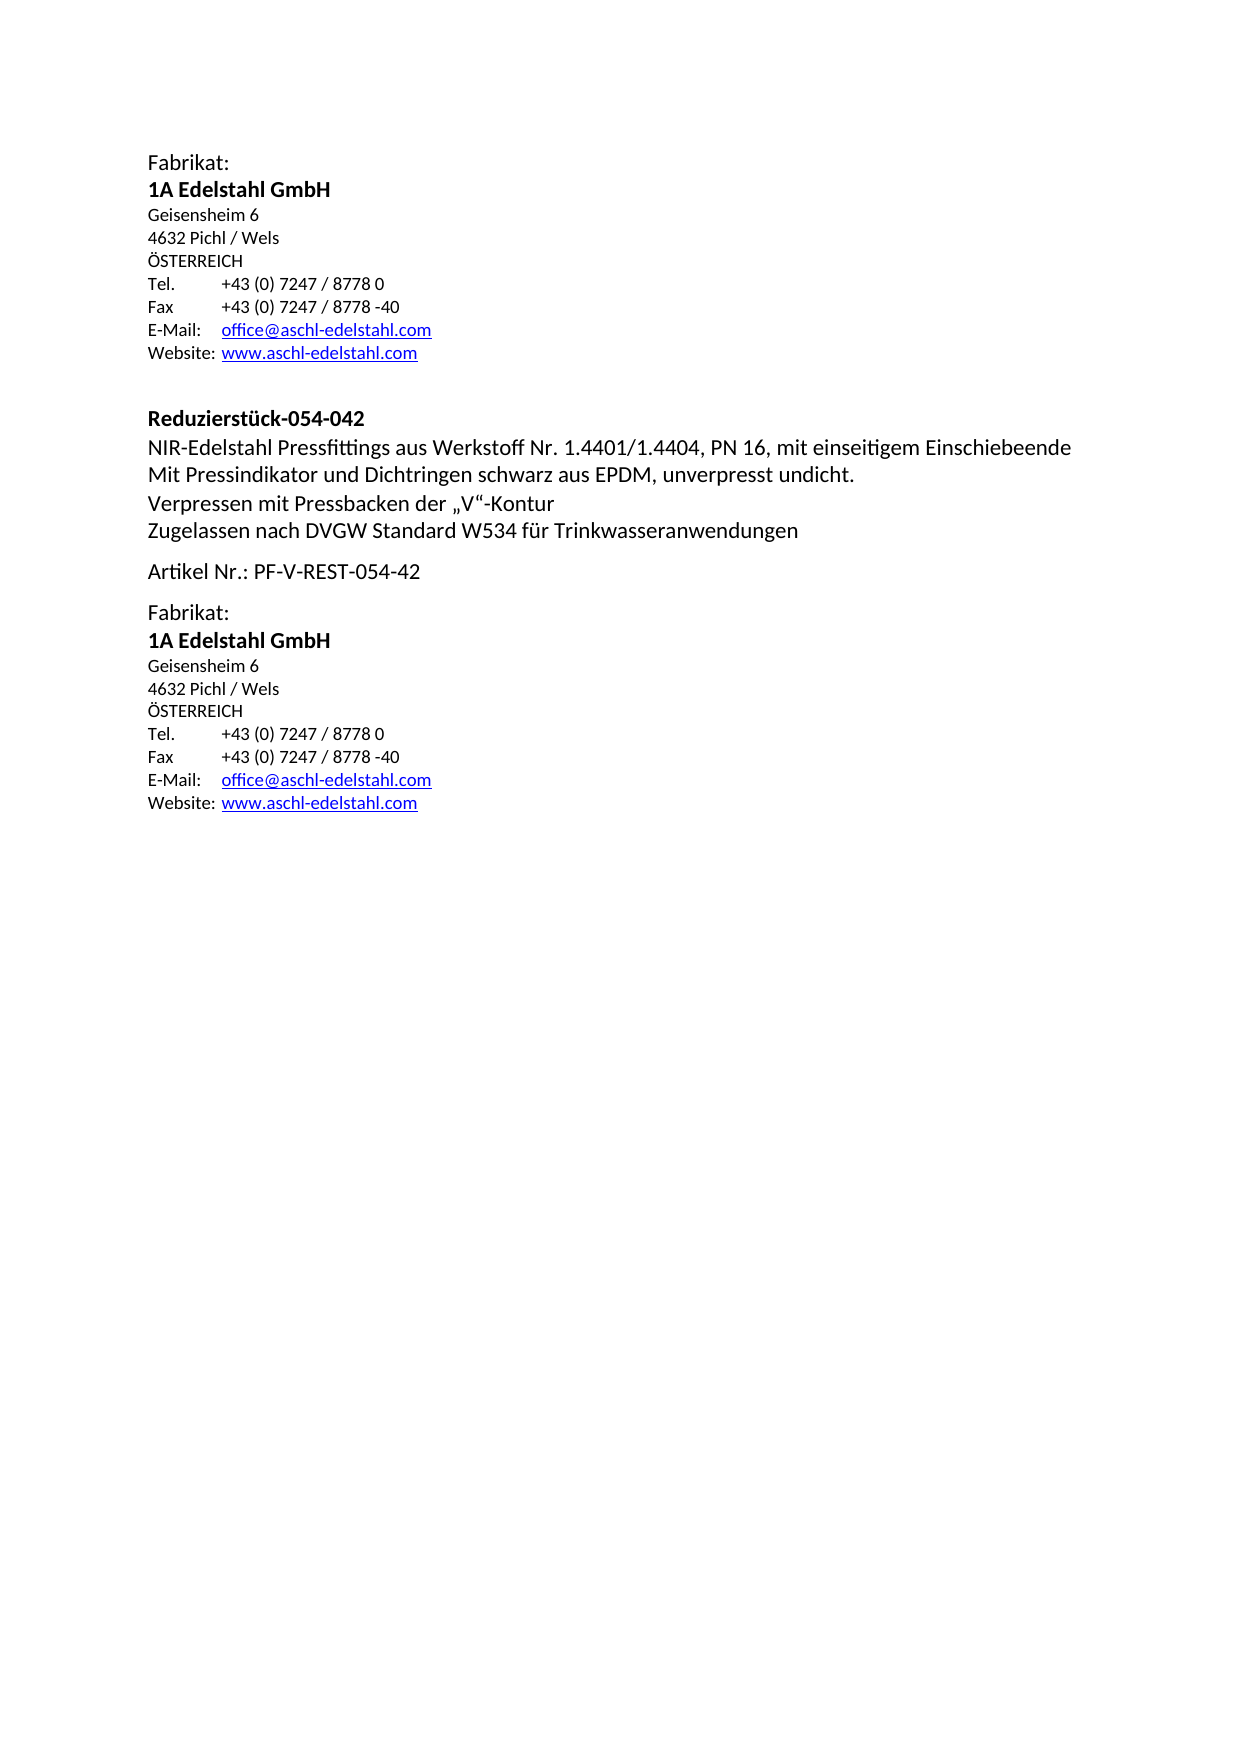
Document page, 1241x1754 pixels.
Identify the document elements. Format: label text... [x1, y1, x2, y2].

text Artikel Nr.: PF-V-REST-054-42 [148, 557, 1093, 585]
text Reduzierstück-054-042 NIR-Edelstahl Pressfittings aus Werkstoff Nr. 1.4401/1.4404, PN 16, mit einseitigem Einschiebeende Mit Pressindikator und Dichtringen schwarz aus EPDM, unverpresst undicht. Verpressen mit Pressbacken der „V“-Kontur Zugelassen nach DVGW Standard W534 für Trinkwasseranwendungen [148, 404, 1093, 545]
